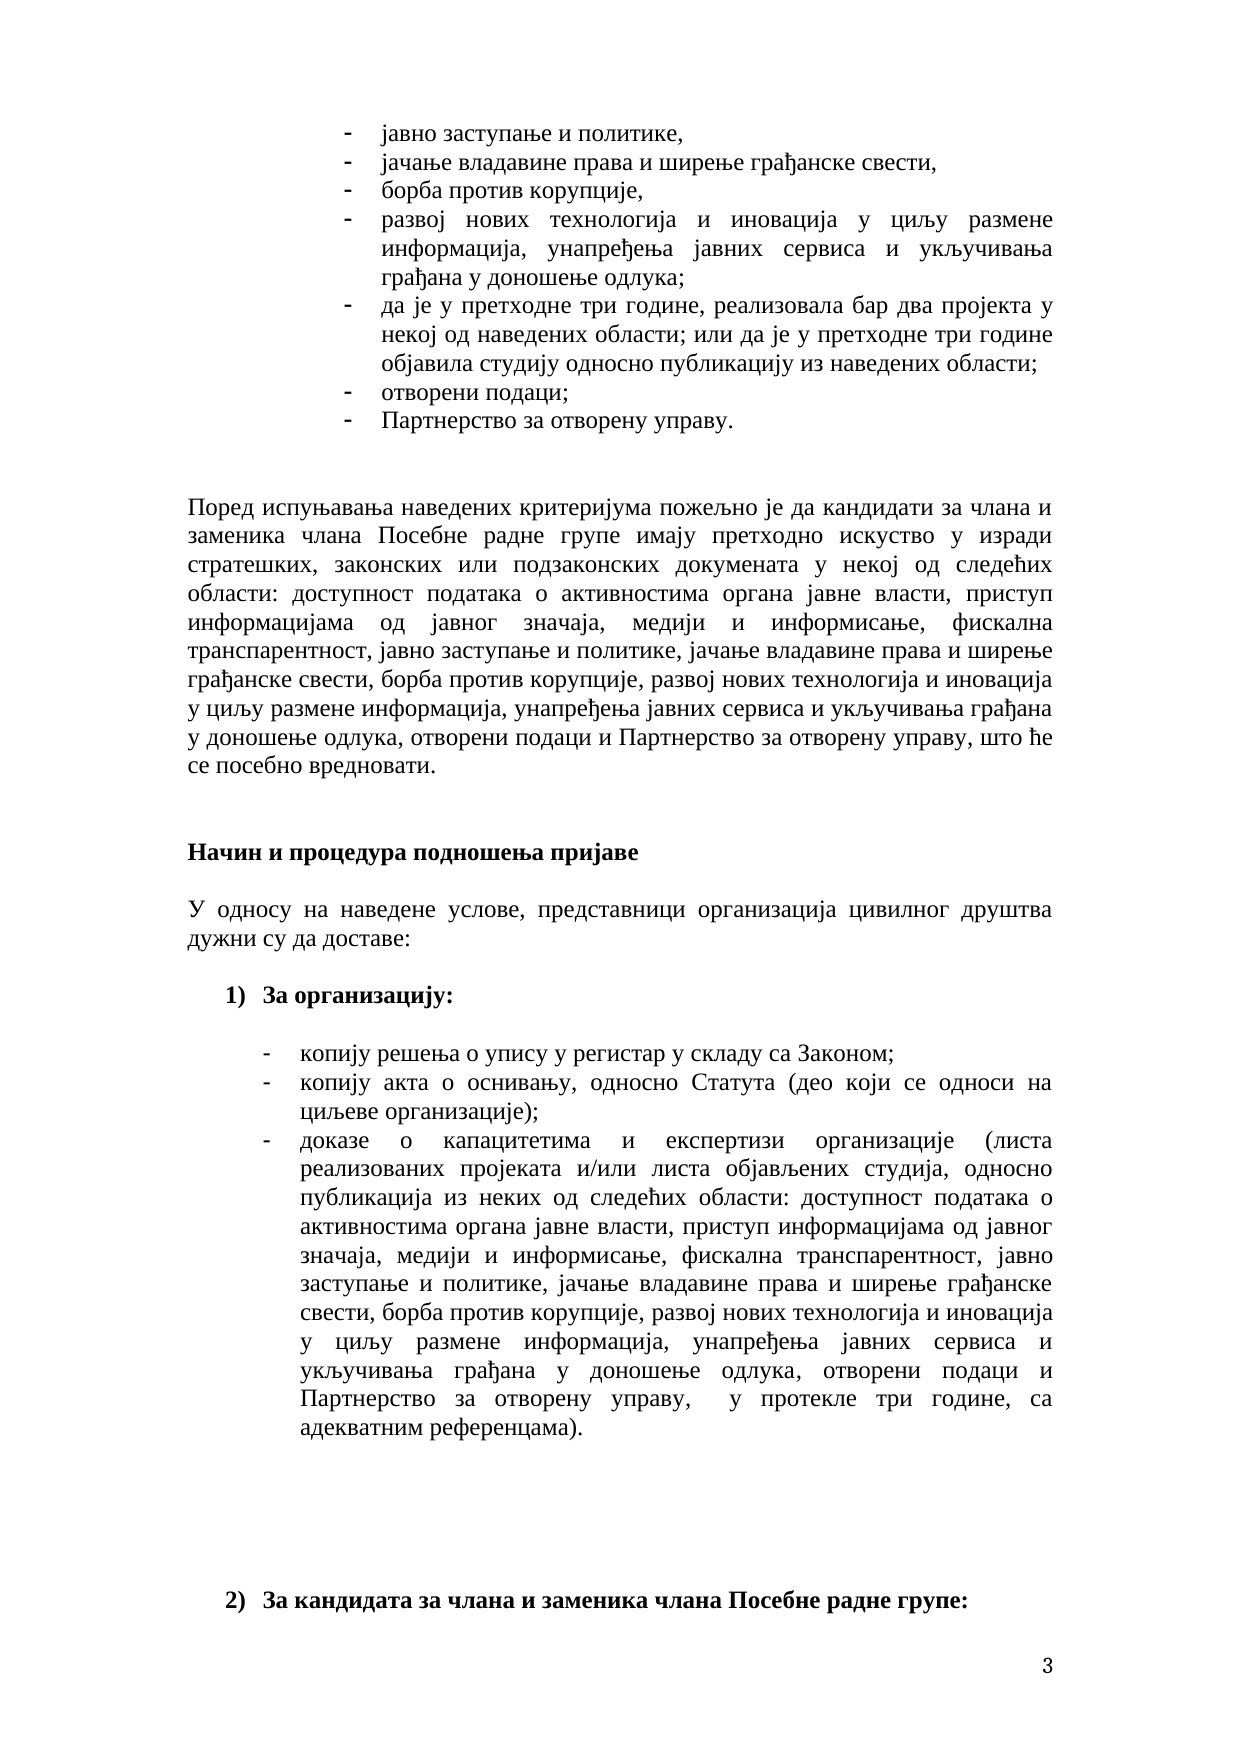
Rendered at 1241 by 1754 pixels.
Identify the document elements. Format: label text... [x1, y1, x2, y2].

list Партнерство за отворену управу. [343, 406, 1053, 434]
list кoпиjу акта о оснивању, односно Статута (део који се односи на циљеве организације); [262, 1067, 1053, 1124]
list отворени подаци; [343, 377, 1053, 406]
text У односу на наведене услове, представници оргaнизaциja цивилног друштва дужни су дa дoстaве: [187, 894, 1053, 952]
list кoпиjу рeшeњa o упису у рeгистaр у складу са Законом; [262, 1038, 1053, 1067]
text Начин и процедура подношења пријаве [187, 837, 1053, 866]
list јачање владавине права и ширење грађанске свести, [343, 147, 1053, 176]
list доказе о капацитетима и експертизи организације (листа реализованих пројеката и/или листа објављених студија, односно публикација из неких од следећих области: доступност података о активностима органа јавне власти, приступ информацијама од јавног значаја, медији и информисање, фискална транспарентност, јавно заступање и политике, јачање владавине права и ширење грађанске свести, борба против корупције, развој нових технологија и иновација у циљу размене информација, унапређења јавних сервиса и укључивања грађана у доношење одлука, отворени подаци и Партнерство за отворену управу, у протекле три године, са адекватним референцама). [262, 1124, 1053, 1441]
text Поред испуњавања наведених критеријума пожељно је да кандидати за члана и заменика члана Посебне радне групе имају претходно искуство у изради стратешких, законских или подзаконских докумената у некој од следећих области: доступност података о активностима органа јавне власти, приступ информацијама од јавног значаја, медији и информисање, фискална транспарентност, јавно заступање и политике, јачање владавине права и ширење грађанске свести, борба против корупције, развој нових технологија и иновација у циљу размене информација, унапређења јавних сервиса и укључивања грађана у доношење одлука, отворени подаци и Партнерство за отворену управу, што ће се посебно вредновати. [187, 492, 1053, 779]
list јавно заступање и политике, [343, 118, 1053, 147]
list За кандидата за члана и заменика члана Посебне радне групе: [225, 1585, 1053, 1613]
list За организацију: [225, 981, 1053, 1009]
list развој нових технологија и иновација у циљу размене информација, унапређења јавних сервиса и укључивања грађана у доношење одлука; [343, 204, 1053, 291]
list борба против корупције, [343, 176, 1053, 204]
list да је у прeтхoдне три године, реализовала бар два пројекта у некој од наведених области; или да је у претходне три године објавила студију односно публикацију из наведених области; [343, 291, 1053, 377]
